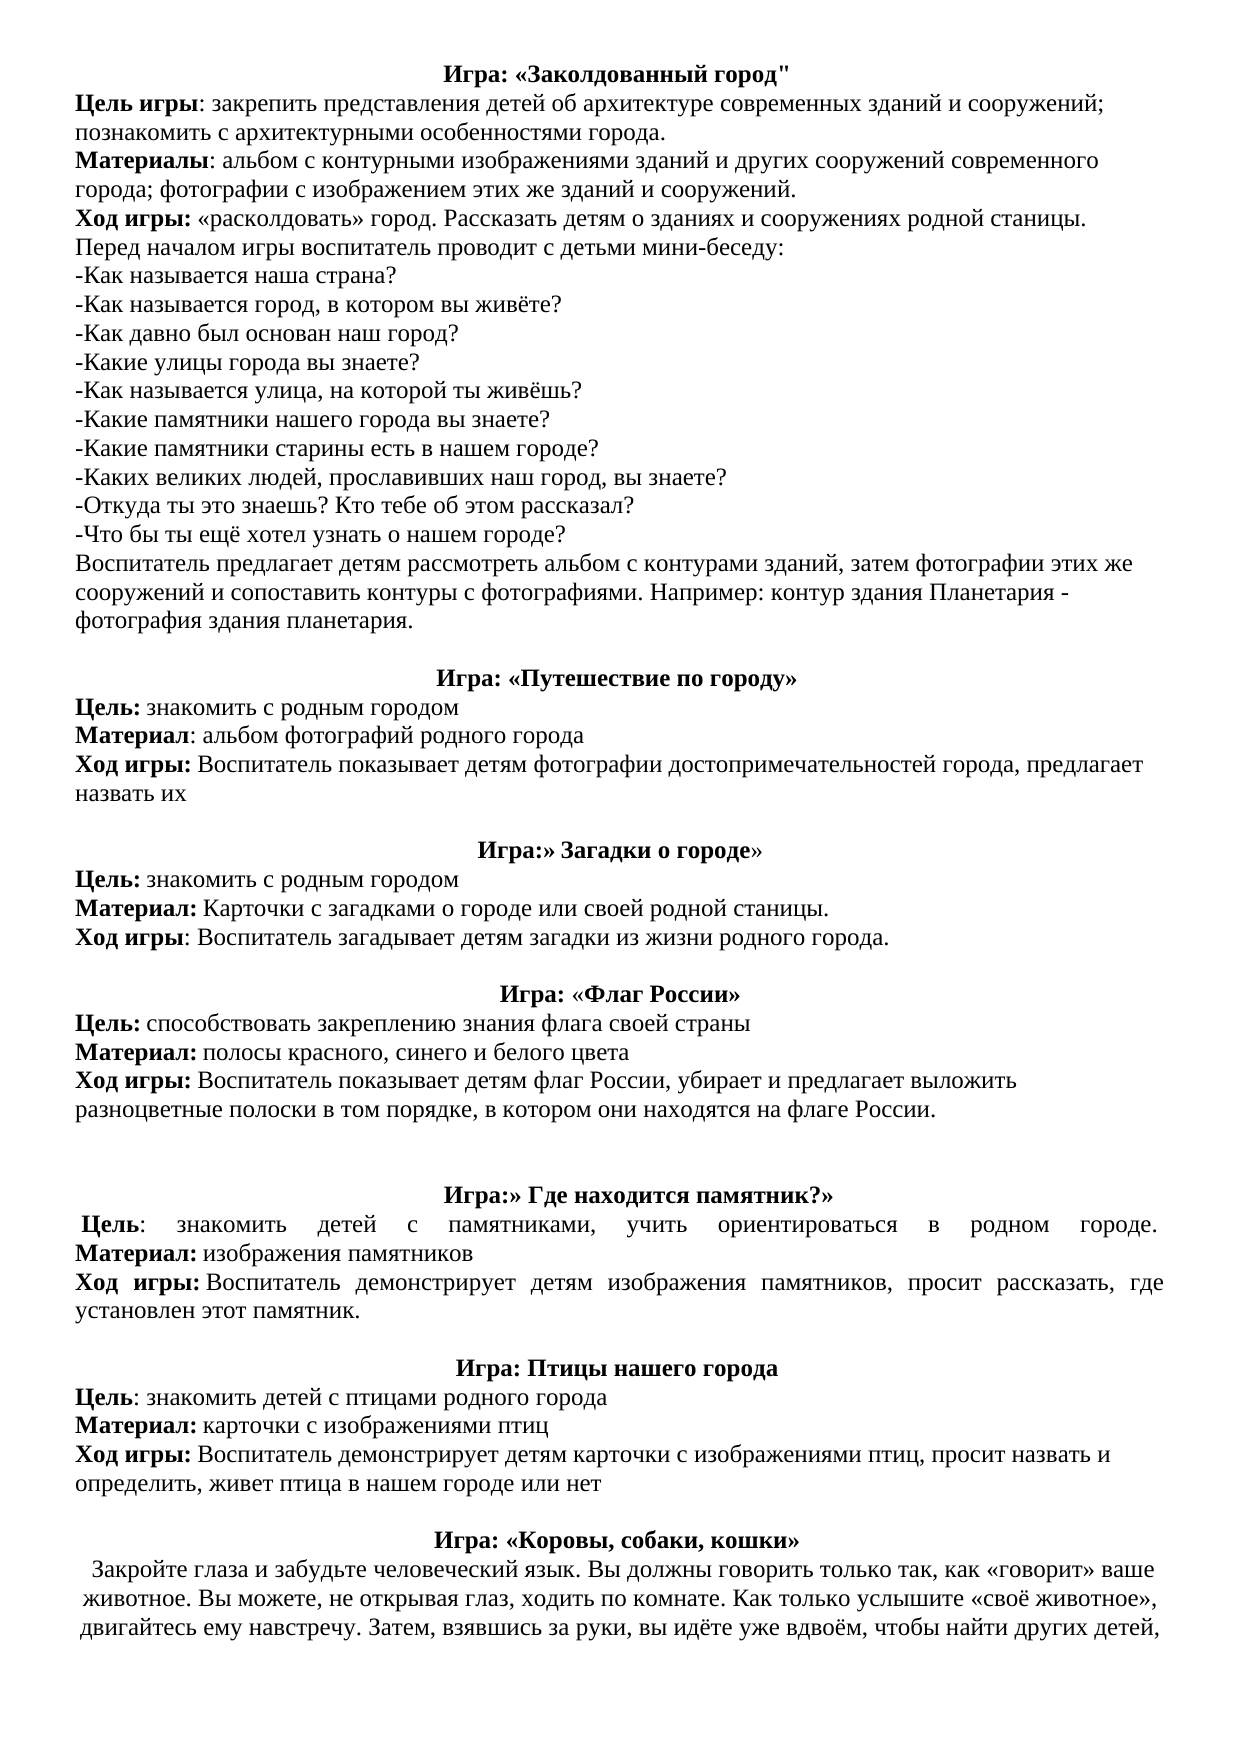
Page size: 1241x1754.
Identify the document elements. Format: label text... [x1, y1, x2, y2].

text Ход игры: «расколдовать» город. Рассказать детям о зданиях и сооружениях родной станицы. Перед началом игры воспитатель проводит с детьми мини-беседу: -Как называется наша страна? -Как называется город, в котором вы живёте? -Как давно был основан наш город? -Какие улицы города вы знаете? -Как называется улица, на которой ты живёшь? -Какие памятники нашего города вы знаете? -Какие памятники старины есть в нашем городе? -Каких великих людей, прославивших наш город, вы знаете? -Откуда ты это знаешь? Кто тебе об этом рассказал? -Что бы ты ещё хотел узнать о нашем городе? Воспитатель предлагает детям рассмотреть альбом с контурами зданий, затем фотографии этих же сооружений и сопоставить контуры с фотографиями. Например: контур здания Планетария - фотография здания планетария. [75, 203, 1165, 634]
text Материалы: альбом с контурными изображениями зданий и других сооружений современного города; фотографии с изображением этих же зданий и сооружений. [75, 145, 1165, 203]
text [75, 1497, 1165, 1640]
text Цель: знакомить с родным городом Материал: Карточки с загадками о городе или своей родной станицы. Ход игры: Воспитатель загадывает детям загадки из жизни родного города. [75, 864, 1165, 979]
text Игра: «Путешествие по городу» [75, 663, 1165, 692]
text Цель: знакомить с родным городом Материал: альбом фотографий родного города Ход игры: Воспитатель показывает детям фотографии достопримечательностей города, предлагает назвать их [75, 692, 1165, 807]
text Игра: Птицы нашего города [75, 1324, 1165, 1382]
text Цель: знакомить детей с птицами родного города Материал: карточки с изображениями птиц Ход игры: Воспитатель демонстрирует детям карточки с изображениями птиц, просит назвать и определить, живет птица в нашем городе или нет [75, 1382, 1165, 1497]
text Цель игры: закрепить представления детей об архитектуре современных зданий и сооружений; познакомить с архитектурными особенностями города. [75, 88, 1165, 145]
text Ход игры: Воспитатель демонстрирует детям изображения памятников, просит рассказать, где установлен этот памятник. [75, 1267, 1165, 1324]
text Цель: способствовать закреплению знания флага своей страны Материал: полосы красного, синего и белого цвета Ход игры: Воспитатель показывает детям флаг России, убирает и предлагает выложить разноцветные полоски в том порядке, в котором они находятся на флаге России. Игра:» Где находится памятник?» [75, 1008, 1165, 1209]
text Цель: знакомить детей с памятниками, учить ориентироваться в родном городе. Материал: изображения памятников [75, 1209, 1165, 1267]
text Игра: «Флаг России» [75, 979, 1165, 1008]
text Игра: «Заколдованный город" [75, 59, 1165, 88]
text Игра:» Загадки о городе» [75, 807, 1165, 864]
